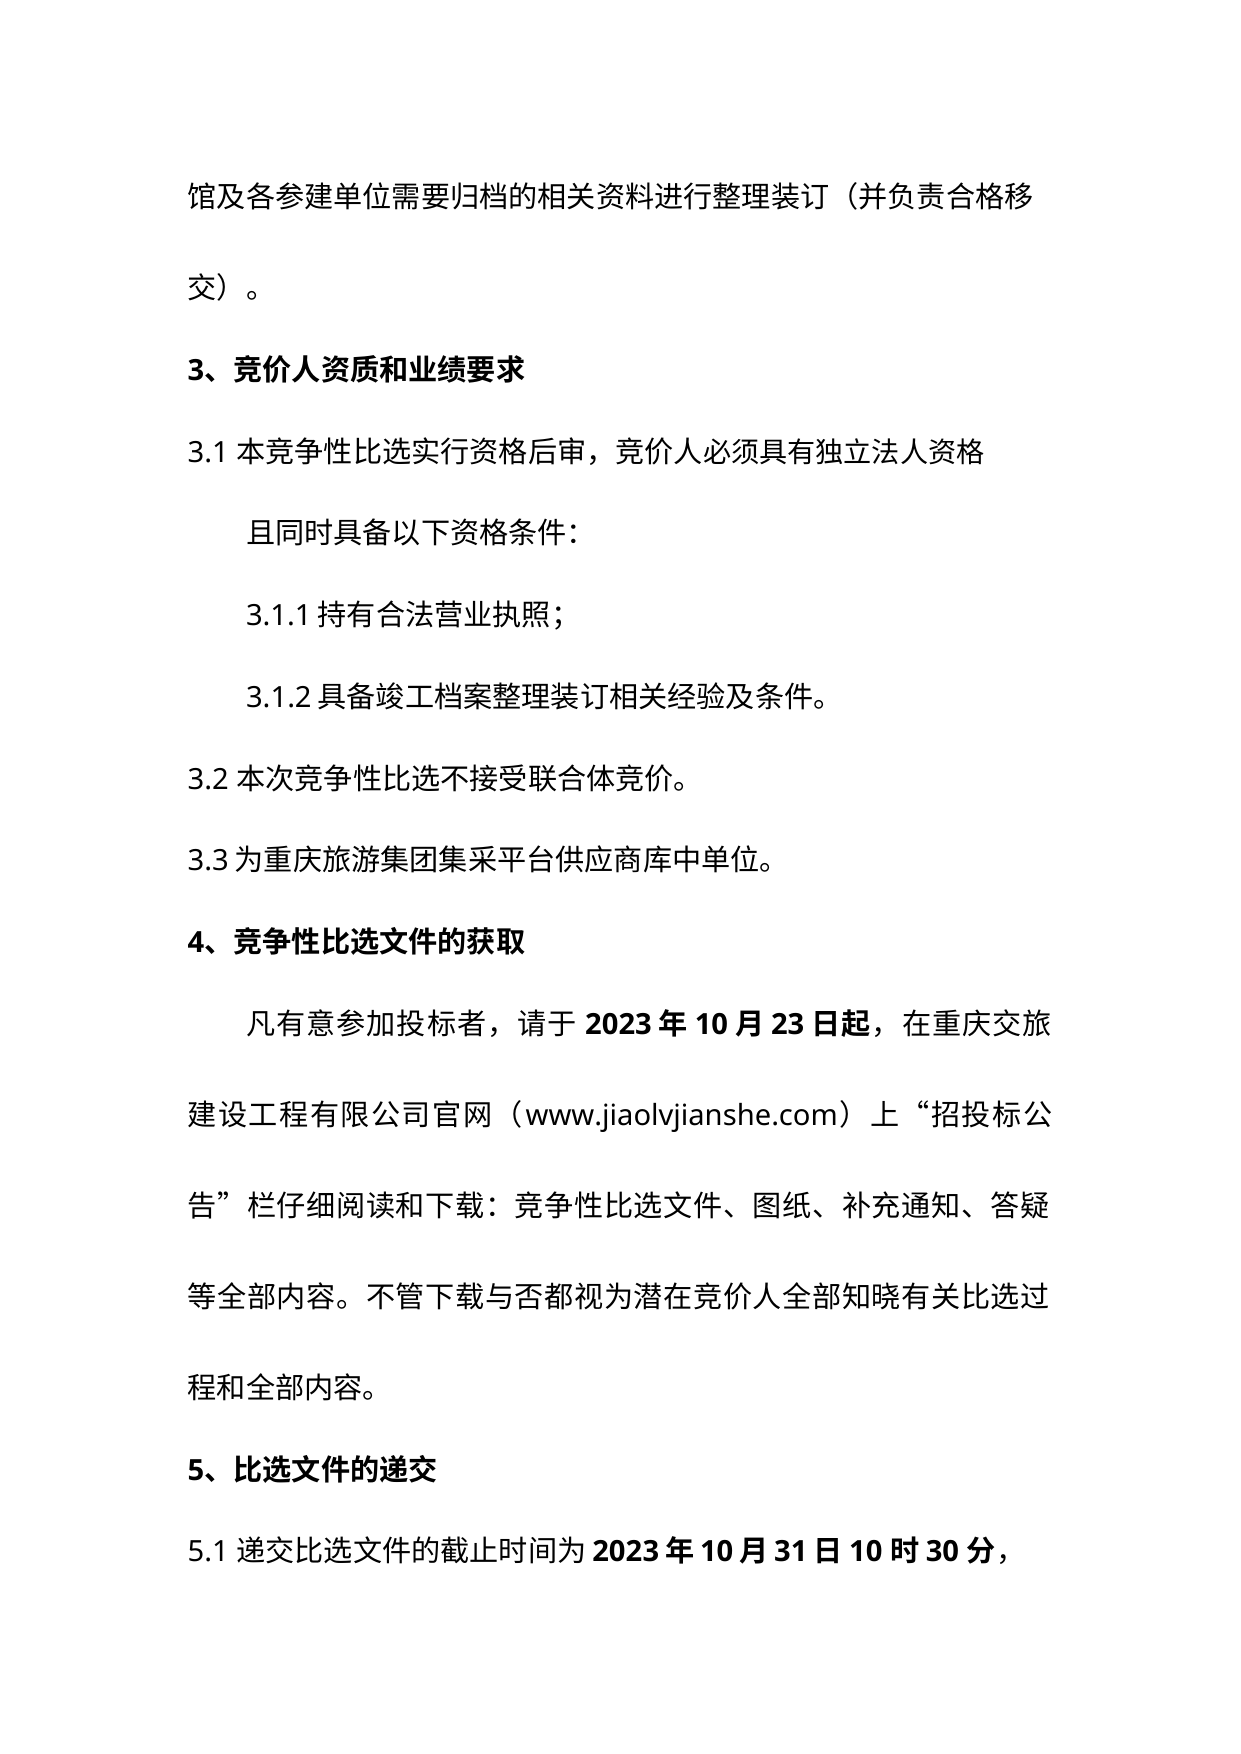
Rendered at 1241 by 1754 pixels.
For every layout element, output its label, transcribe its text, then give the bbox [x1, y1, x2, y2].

text 3.1.1持有合法营业执照； [187, 583, 1053, 643]
text 5、比选文件的递交 [187, 1437, 1053, 1498]
text 4、竞争性比选文件的获取 [187, 910, 1053, 970]
text 3.1 本竞争性比选实行资格后审，竞价人必须具有独立法人资格 [187, 419, 1053, 480]
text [187, 164, 1053, 316]
text 3.2 本次竞争性比选不接受联合体竞价。 [187, 746, 1053, 807]
text 5.1 递交比选文件的截止时间为2023年10月31日 10 时 30 分， [187, 1519, 1053, 1579]
text 3.1.2具备竣工档案整理装订相关经验及条件。 [187, 664, 1053, 725]
text 3、竞价人资质和业绩要求 [187, 337, 1053, 398]
text 且同时具备以下资格条件： [187, 501, 1053, 561]
text 凡有意参加投标者，请于2023年10月23日起，在重庆交旅建设工程有限公司官网（www.jiaolvjianshe.com）上“招投标公告”栏仔细阅读和下载：竞争性比选文件、图纸、补充通知、答疑等全部内容。不管下载与否都视为潜在竞价人全部知晓有关比选过程和全部内容。 [187, 991, 1053, 1416]
text 3.3为重庆旅游集团集采平台供应商库中单位。 [187, 828, 1053, 888]
